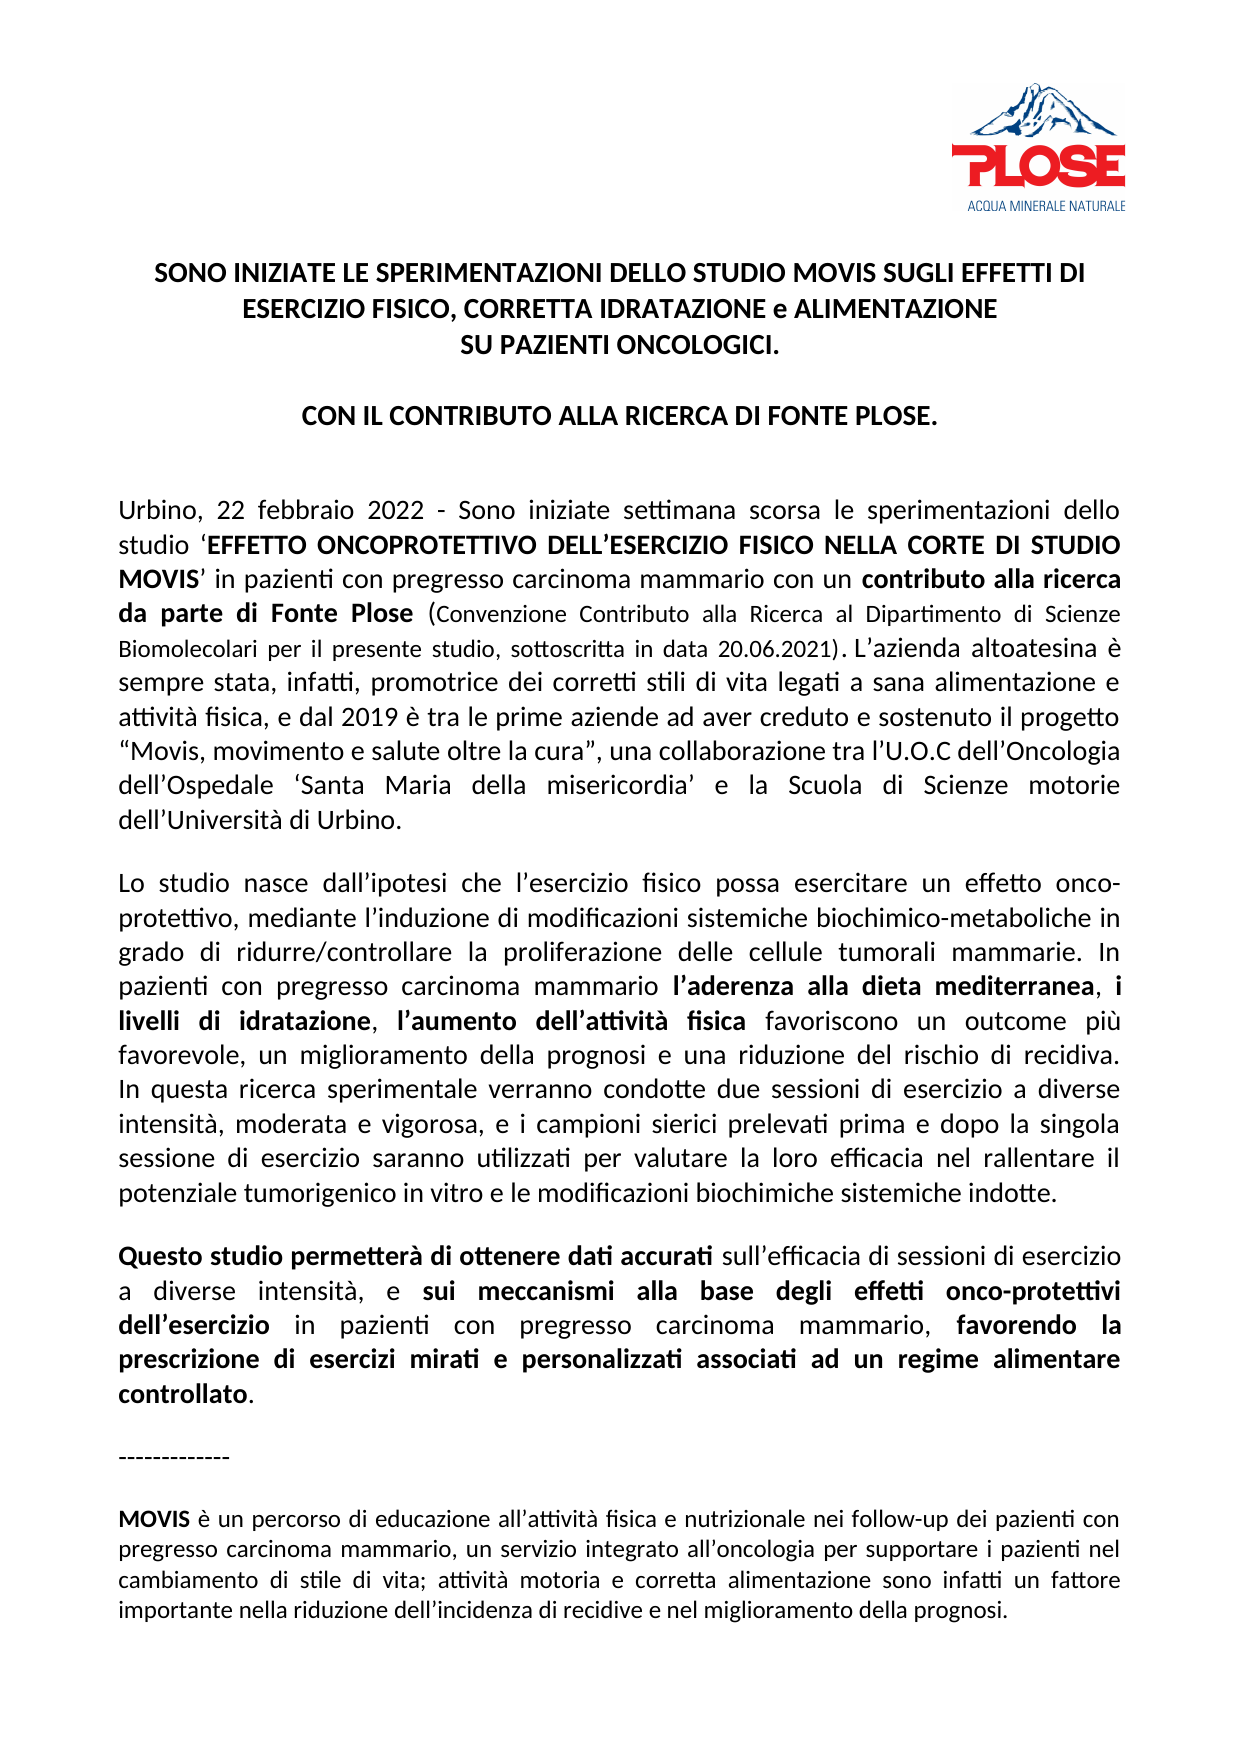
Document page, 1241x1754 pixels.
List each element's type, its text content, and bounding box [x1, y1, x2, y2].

text Urbino, 22 febbraio 2022 - Sono iniziate settimana scorsa le sperimentazioni dello studio ‘EFFETTO ONCOPROTETTIVO DELL’ESERCIZIO FISICO NELLA CORTE DI STUDIO MOVIS’ in pazienti con pregresso carcinoma mammario con un contributo alla ricerca da parte di Fonte Plose (Convenzione Contributo alla Ricerca al Dipartimento di Scienze Biomolecolari per il presente studio, sottoscritta in data 20.06.2021). L’azienda altoatesina è sempre stata, infatti, promotrice dei corretti stili di vita legati a sana alimentazione e attività fisica, e dal 2019 è tra le prime aziende ad aver creduto e sostenuto il progetto “Movis, movimento e salute oltre la cura”, una collaborazione tra l’U.O.C dell’Oncologia dell’Ospedale ‘Santa Maria della misericordia’ e la Scuola di Scienze motorie dell’Università di Urbino. [118, 492, 1122, 836]
text MOVIS è un percorso di educazione all’attività fisica e nutrizionale nei follow-up dei pazienti con pregresso carcinoma mammario, un servizio integrato all’oncologia per supportare i pazienti nel cambiamento di stile di vita; attività motoria e corretta alimentazione sono infatti un fattore importante nella riduzione dell’incidenza di recidive e nel miglioramento della prognosi. [118, 1503, 1122, 1625]
text SU PAZIENTI ONCOLOGICI. [118, 326, 1122, 361]
text ------------- [118, 1439, 1122, 1473]
picture [952, 83, 1125, 211]
text Questo studio permetterà di ottenere dati accurati sull’efficacia di sessioni di esercizio a diverse intensità, e sui meccanismi alla base degli effetti onco-protettivi dell’esercizio in pazienti con pregresso carcinoma mammario, favorendo la prescrizione di esercizi mirati e personalizzati associati ad un regime alimentare controllato. [118, 1238, 1122, 1410]
text CON IL CONTRIBUTO ALLA RICERCA DI FONTE PLOSE. [118, 397, 1122, 433]
text Lo studio nasce dall’ipotesi che l’esercizio fisico possa esercitare un effetto onco-protettivo, mediante l’induzione di modificazioni sistemiche biochimico-metaboliche in grado di ridurre/controllare la proliferazione delle cellule tumorali mammarie. In pazienti con pregresso carcinoma mammario l’aderenza alla dieta mediterranea, i livelli di idratazione, l’aumento dell’attività fisica favoriscono un outcome più favorevole, un miglioramento della prognosi e una riduzione del rischio di recidiva. In questa ricerca sperimentale verranno condotte due sessioni di esercizio a diverse intensità, moderata e vigorosa, e i campioni sierici prelevati prima e dopo la singola sessione di esercizio saranno utilizzati per valutare la loro efficacia nel rallentare il potenziale tumorigenico in vitro e le modificazioni biochimiche sistemiche indotte. [118, 865, 1122, 1209]
text SONO INIZIATE LE SPERIMENTAZIONI DELLO STUDIO MOVIS SUGLI EFFETTI DI ESERCIZIO FISICO, CORRETTA IDRATAZIONE e ALIMENTAZIONE [118, 254, 1122, 326]
